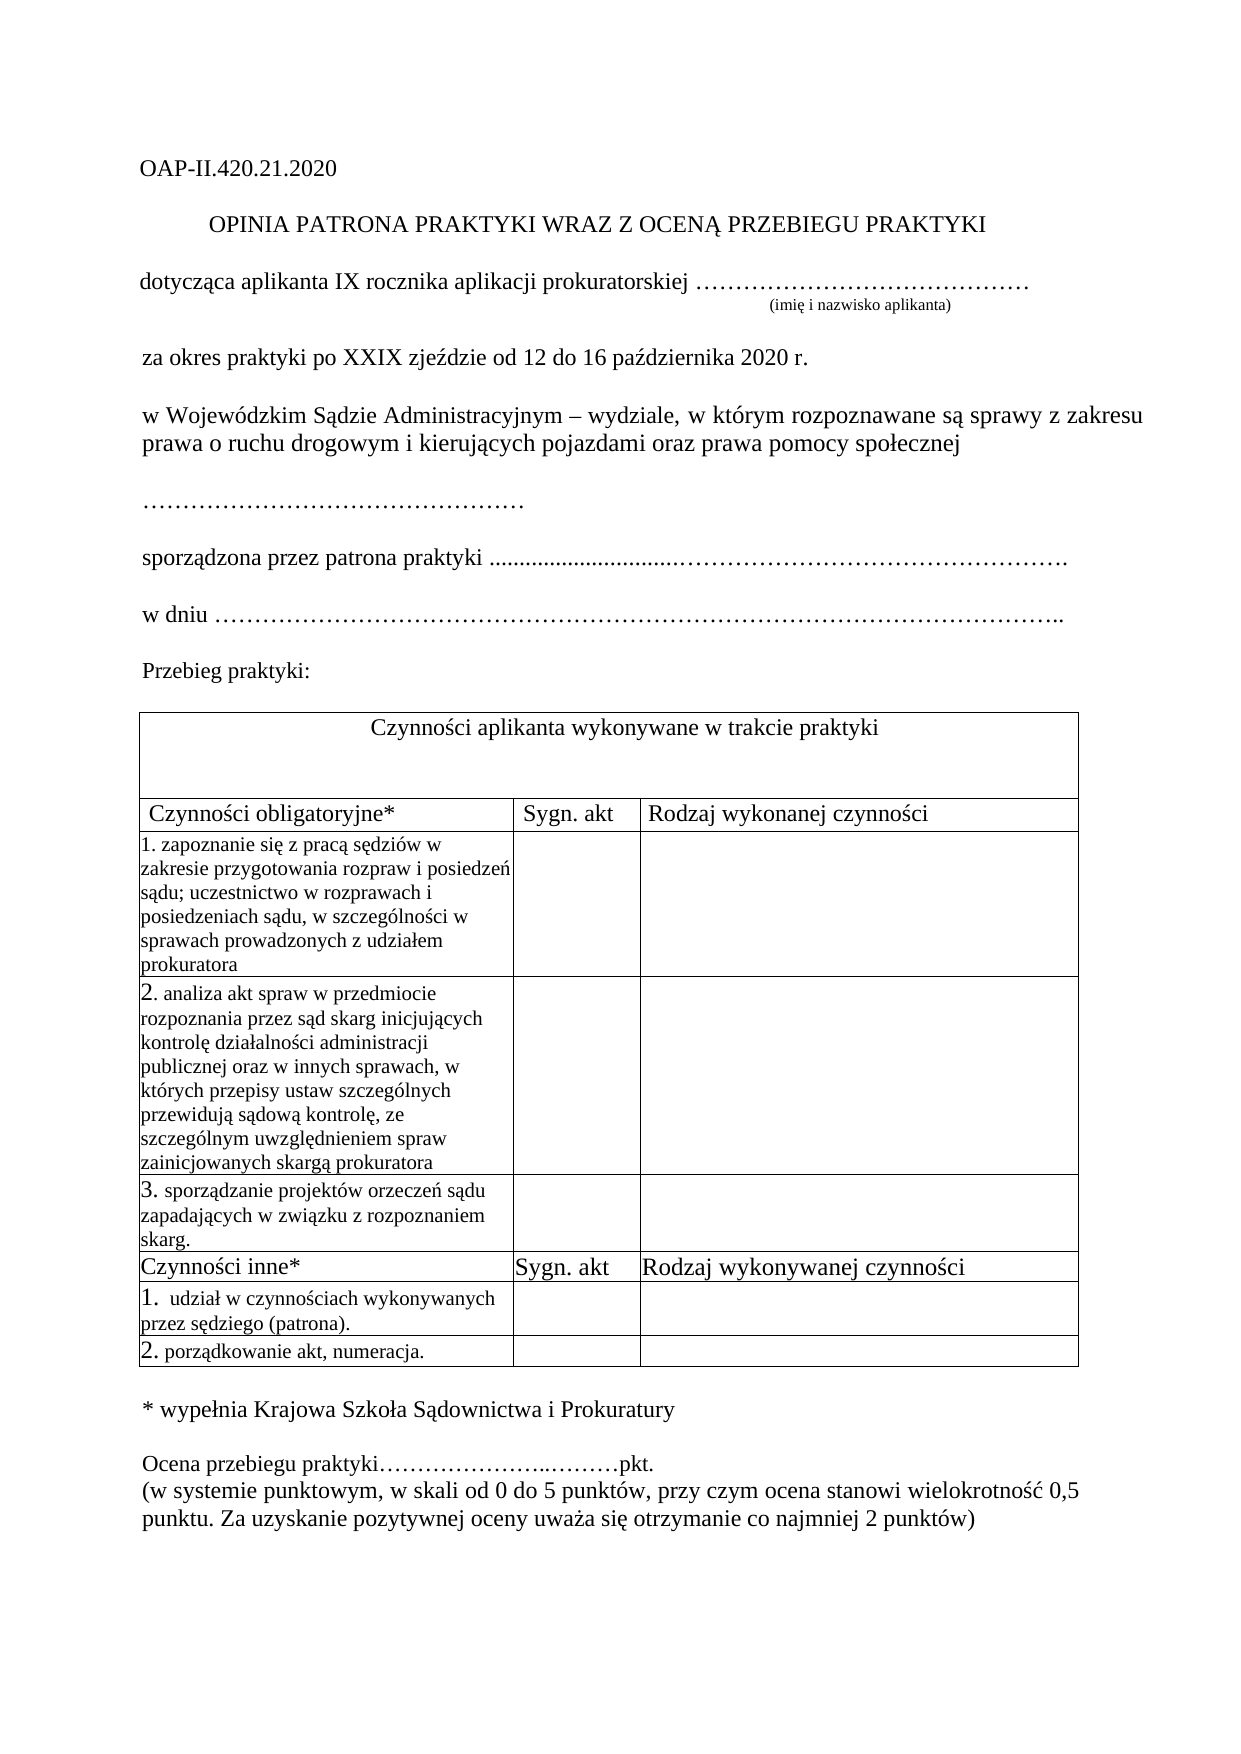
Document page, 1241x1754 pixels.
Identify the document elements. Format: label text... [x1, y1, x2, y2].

table_cell [641, 977, 1078, 1174]
table_cell [514, 1175, 640, 1251]
table_cell Rodzaj wykonywanej czynności [641, 1252, 1078, 1281]
table_cell [641, 1175, 1078, 1251]
table_cell 1. udział w czynnościach wykonywanych przez sędziego (patrona). [140, 1282, 513, 1334]
text Przebieg praktyki: [142, 657, 1144, 683]
table_cell Sygn. akt [514, 1252, 640, 1281]
text (imię i nazwisko aplikanta) [582, 295, 1081, 314]
table_cell [514, 1282, 640, 1334]
table_cell Sygn. akt [514, 799, 640, 831]
text dotycząca aplikanta IX rocznika aplikacji prokuratorskiej …………………………………… [139, 267, 1081, 295]
table_cell [641, 1336, 1078, 1366]
table_cell 3. sporządzanie projektów orzeczeń sądu zapadających w związku z rozpoznaniem skarg. [140, 1175, 513, 1251]
text Ocena przebiegu praktyki…………………..………pkt. [142, 1450, 1144, 1476]
text (w systemie punktowym, w skali od 0 do 5 punktów, przy czym ocena stanowi wielokrotność 0,5 punktu. Za uzyskanie pozytywnej oceny uważa się otrzymanie co najmniej 2 punktów) [142, 1476, 1081, 1531]
table_cell [641, 1282, 1078, 1334]
text OAP-II.420.21.2020 [139, 153, 1081, 181]
table_cell 1. zapoznanie się z pracą sędziów w zakresie przygotowania rozpraw i posiedzeń sądu; uczestnictwo w rozprawach i posiedzeniach sądu, w szczególności w sprawach prowadzonych z udziałem prokuratora [140, 832, 513, 976]
table_header Czynności aplikanta wykonywane w trakcie praktyki [140, 713, 1078, 798]
table_cell [514, 977, 640, 1174]
table_cell [641, 832, 1078, 976]
table_cell 2. analiza akt spraw w przedmiocie rozpoznania przez sąd skarg inicjujących kontrolę działalności administracji publicznej oraz w innych sprawach, w których przepisy ustaw szczególnych przewidują sądową kontrolę, ze szczególnym uwzględnieniem spraw zainicjowanych skargą prokuratora [140, 977, 513, 1174]
table_cell [514, 1336, 640, 1366]
text * wypełnia Krajowa Szkoła Sądownictwa i Prokuratury [142, 1394, 1144, 1422]
table_cell Czynności obligatoryjne* [140, 799, 513, 831]
table_cell 2. porządkowanie akt, numeracja. [140, 1336, 513, 1366]
text ………………………………………… [142, 486, 1144, 514]
text w dniu …………………………………………………………………………………………….. [142, 600, 1144, 628]
text sporządzona przez patrona praktyki .…………………………………………. [142, 543, 1144, 571]
table_cell [514, 832, 640, 976]
text za okres praktyki po XXIX zjeździe od 12 do 16 października 2020 r. [142, 343, 1144, 371]
text OPINIA PATRONA PRAKTYKI WRAZ Z OCENĄ PRZEBIEGU PRAKTYKI [142, 210, 1081, 238]
table_cell Rodzaj wykonanej czynności [641, 799, 1078, 831]
text w Wojewódzkim Sądzie Administracyjnym – wydziale, w którym rozpoznawane są sprawy z zakresu prawa o ruchu drogowym i kierujących pojazdami oraz prawa pomocy społecznej [142, 400, 1144, 457]
table_cell Czynności inne* [140, 1252, 513, 1281]
